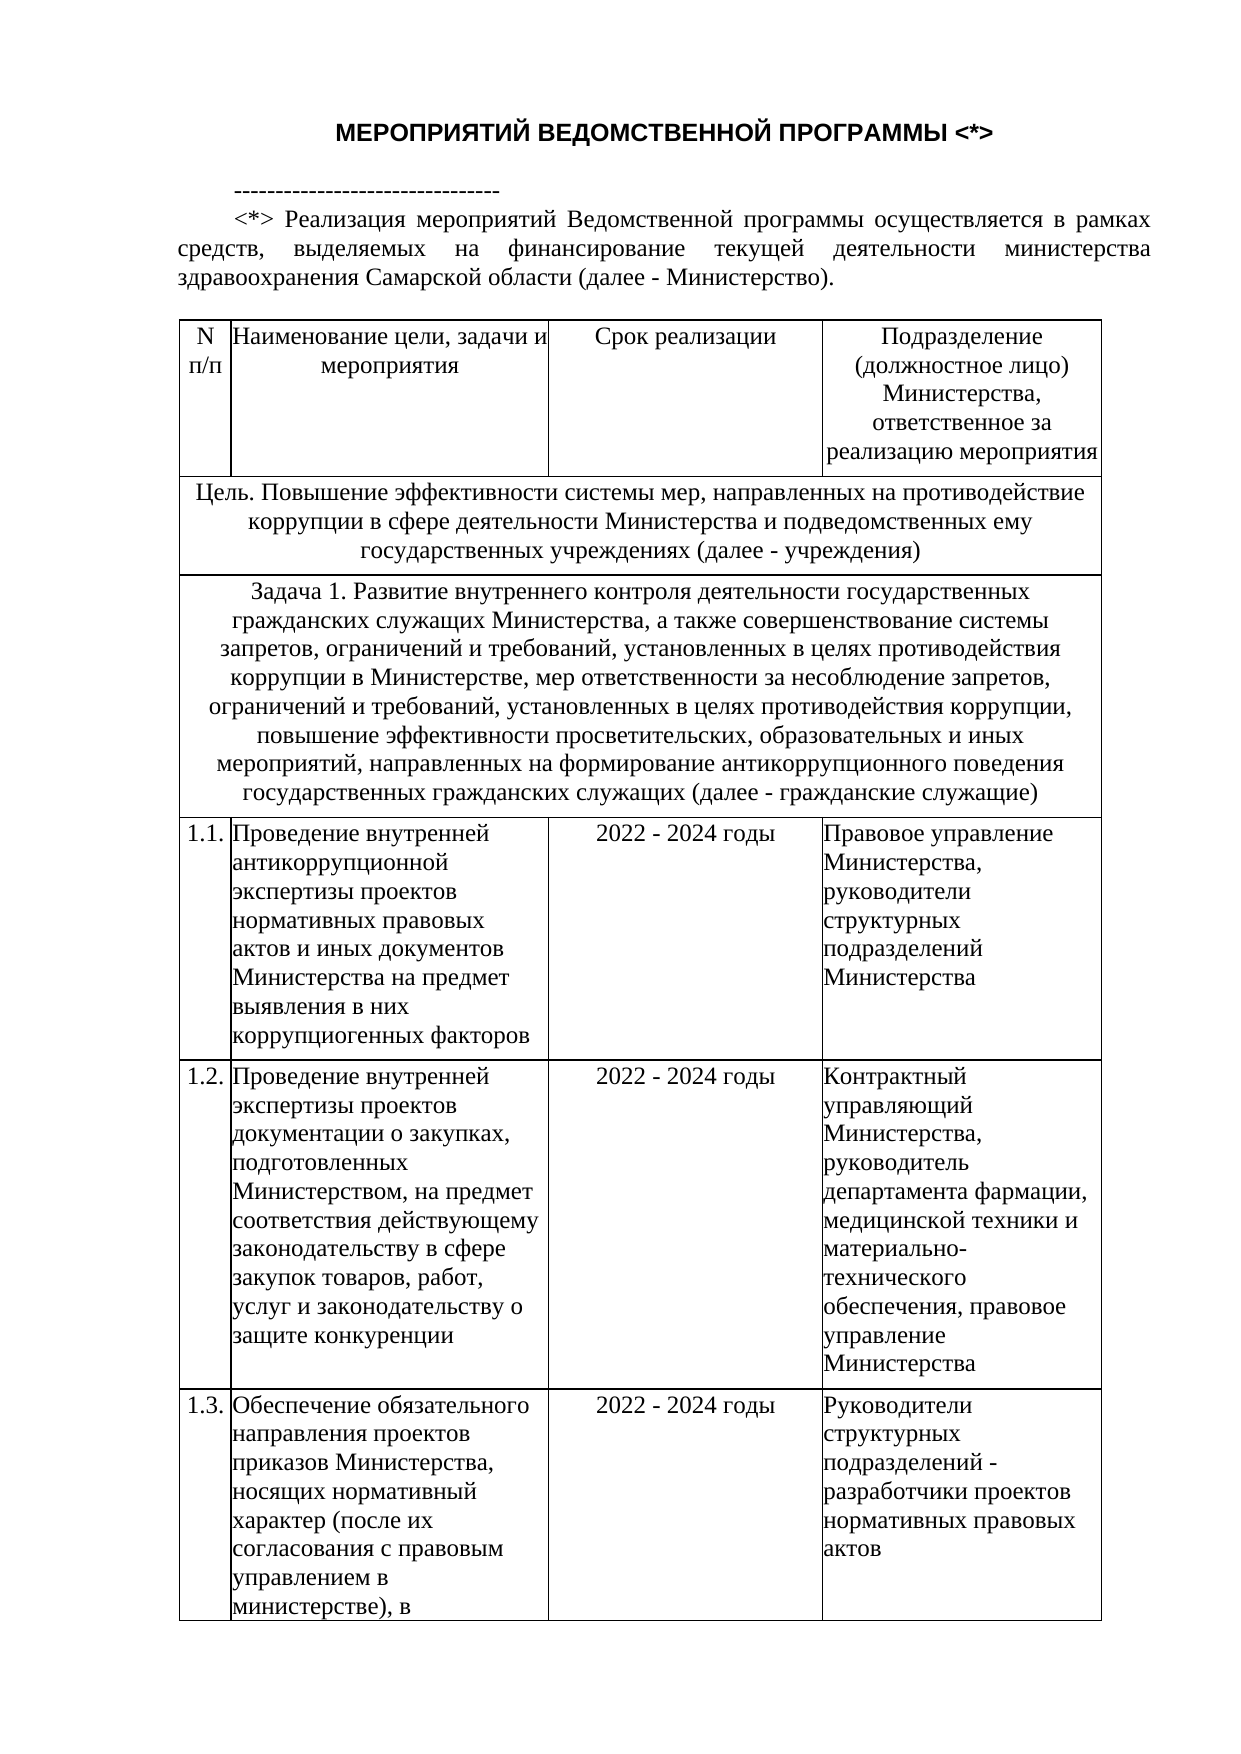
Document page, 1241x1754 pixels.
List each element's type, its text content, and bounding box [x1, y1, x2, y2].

table_header Срок реализации [549, 321, 822, 476]
table_cell Проведение внутренней экспертизы проектов документации о закупках, подготовленных Министерством, на предмет соответствия действующему законодательству в сфере закупок товаров, работ, услуг и законодательству о защите конкуренции [232, 1061, 548, 1388]
table_cell 2022 - 2024 годы [549, 818, 822, 1059]
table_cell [232, 1390, 548, 1620]
table_cell Проведение внутренней антикоррупционной экспертизы проектов нормативных правовых актов и иных документов Министерства на предмет выявления в них коррупциогенных факторов [232, 818, 548, 1059]
table_cell 2022 - 2024 годы [549, 1390, 822, 1620]
table_cell Контрактный управляющий Министерства, руководитель департамента фармации, медицинской техники и материально-технического обеспечения, правовое управление Министерства [823, 1061, 1101, 1388]
table_header Наименование цели, задачи и мероприятия [232, 321, 548, 476]
table_header Подразделение (должностное лицо) Министерства, ответственное за реализацию мероприятия [823, 321, 1101, 476]
table_cell Правовое управление Министерства, руководители структурных подразделений Министерства [823, 818, 1101, 1059]
text МЕРОПРИЯТИЙ ВЕДОМСТВЕННОЙ ПРОГРАММЫ <*> [177, 118, 1152, 147]
text <*> Реализация мероприятий Ведомственной программы осуществляется в рамках средств, выделяемых на финансирование текущей деятельности министерства здравоохранения Самарской области (далее - Министерство). [177, 204, 1152, 291]
table_cell 1.2. [180, 1061, 230, 1388]
table_cell Задача 1. Развитие внутреннего контроля деятельности государственных гражданских служащих Министерства, а также совершенствование системы запретов, ограничений и требований, установленных в целях противодействия коррупции в Министерстве, мер ответственности за несоблюдение запретов, ограничений и требований, установленных в целях противодействия коррупции, повышение эффективности просветительских, образовательных и иных мероприятий, направленных на формирование антикоррупционного поведения государственных гражданских служащих (далее - гражданские служащие) [180, 576, 1101, 817]
table_cell 1.1. [180, 818, 230, 1059]
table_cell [823, 1390, 1101, 1620]
table_cell 1.3. [180, 1390, 230, 1620]
table_header N п/п [180, 321, 230, 476]
table_cell 2022 - 2024 годы [549, 1061, 822, 1388]
table_cell Цель. Повышение эффективности системы мер, направленных на противодействие коррупции в сфере деятельности Министерства и подведомственных ему государственных учреждениях (далее - учреждения) [180, 477, 1101, 574]
text -------------------------------- [177, 176, 1152, 204]
